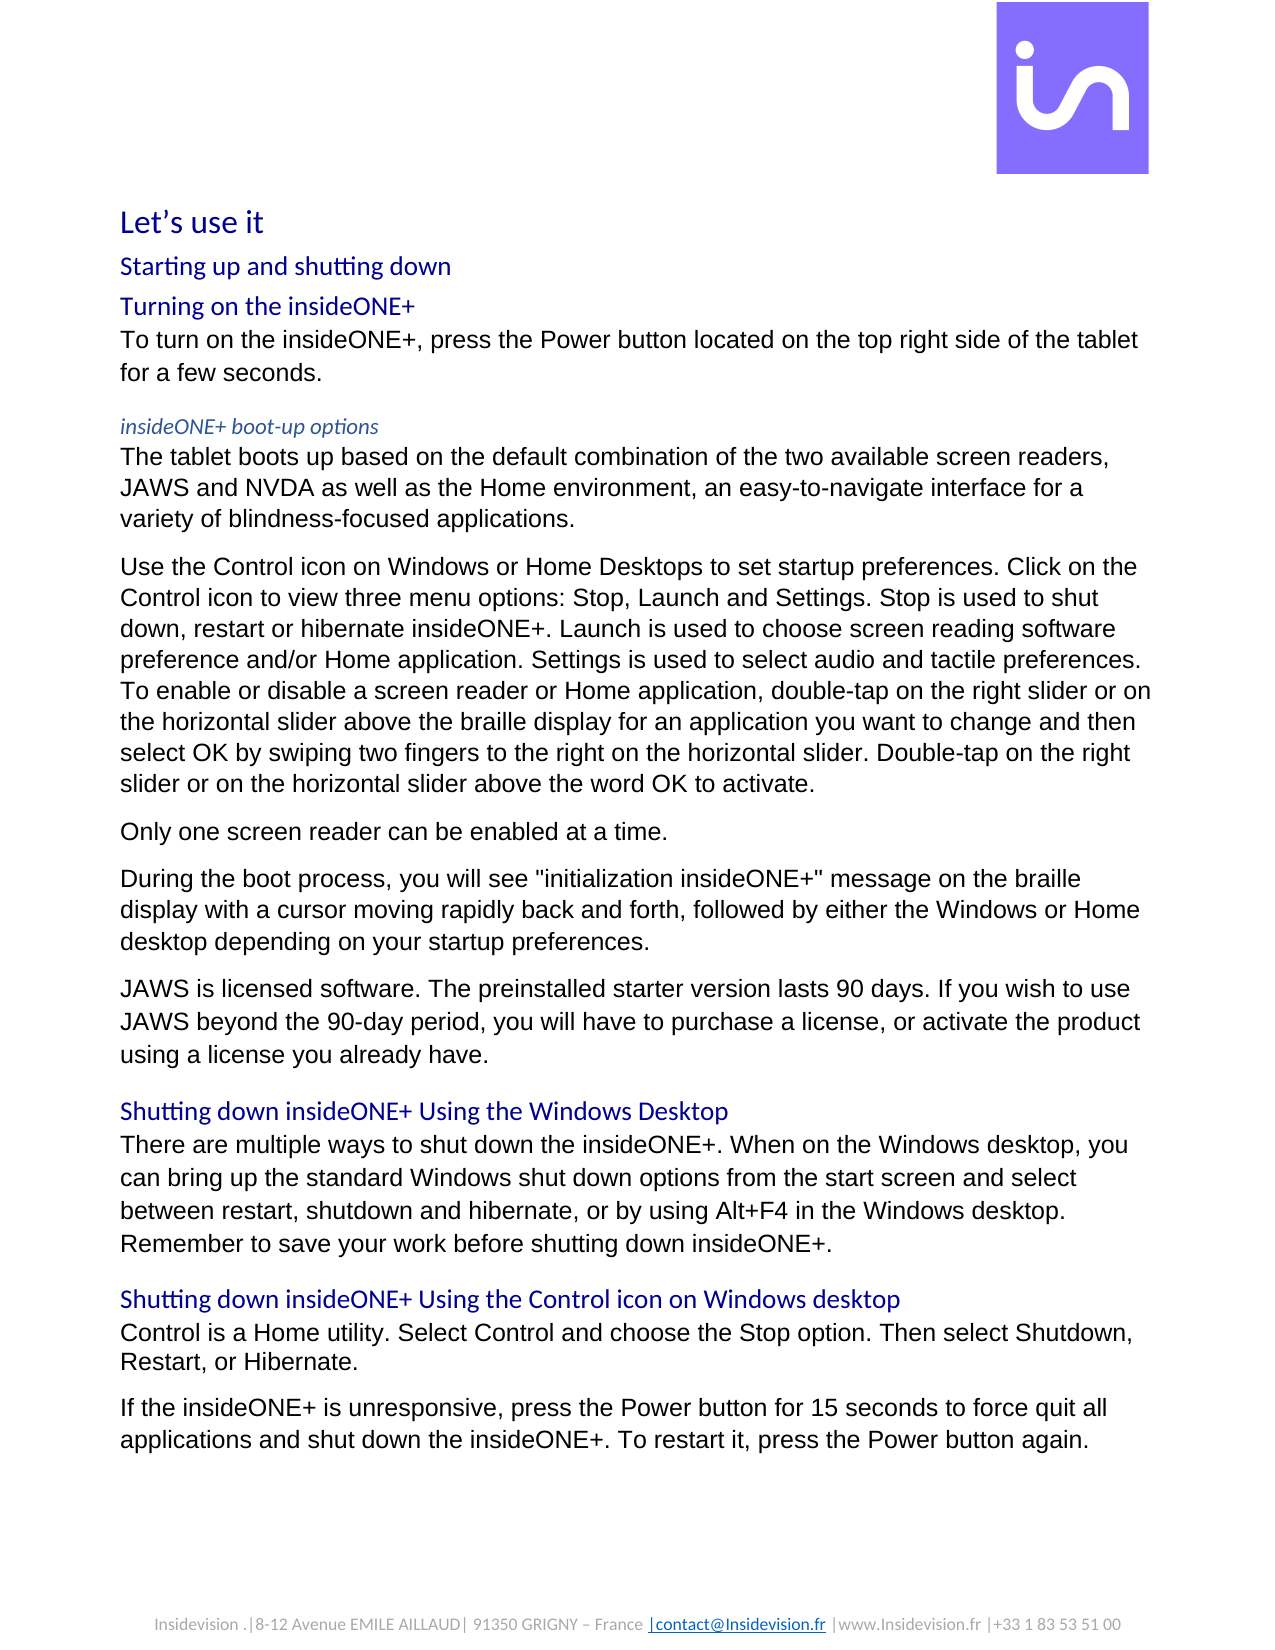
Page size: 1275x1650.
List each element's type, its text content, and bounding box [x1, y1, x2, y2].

text To turn on the insideONE+, press the Power button located on the top right side of the tablet for a few seconds. [120, 325, 1155, 387]
subtitle Starting up and shutting down [120, 249, 1155, 282]
text The tablet boots up based on the default combination of the two available screen readers, JAWS and NVDA as well as the Home environment, an easy-to-navigate interface for a variety of blindness-focused applications. [120, 442, 1155, 533]
subtitle Let’s use it [120, 145, 1155, 242]
subtitle insideONE+ boot-up options [120, 412, 1155, 440]
picture [996, 2, 1149, 145]
text If the insideONE+ is unresponsive, press the Power button for 15 seconds to force quit all applications and shut down the insideONE+. To restart it, press the Power button again. [120, 1392, 1155, 1454]
text There are multiple ways to shut down the insideONE+. When on the Windows desktop, you can bring up the standard Windows shut down options from the start screen and select between restart, shutdown and hibernate, or by using Alt+F4 in the Windows desktop. Remember to save your work before shutting down insideONE+. [120, 1130, 1155, 1258]
text Only one screen reader can be enabled at a time. [120, 817, 1155, 846]
text Control is a Home utility. Select Control and choose the Stop option. Then select Shutdown, Restart, or Hibernate. [120, 1318, 1155, 1376]
text During the boot process, you will see "initialization insideONE+" message on the braille display with a cursor moving rapidly back and forth, followed by either the Windows or Home desktop depending on your startup preferences. [120, 864, 1155, 955]
subtitle Turning on the insideONE+ [120, 289, 1155, 322]
text JAWS is licensed software. The preinstalled starter version lasts 90 days. If you wish to use JAWS beyond the 90-day period, you will have to purchase a license, or activate the product using a license you already have. [120, 974, 1155, 1069]
text Use the Control icon on Windows or Home Desktops to set startup preferences. Click on the Control icon to view three menu options: Stop, Launch and Settings. Stop is used to shut down, restart or hibernate insideONE+. Launch is used to choose screen reading software preference and/or Home application. Settings is used to select audio and tactile preferences. To enable or disable a screen reader or Home application, double-tap on the right slider or on the horizontal slider above the braille display for an application you want to change and then select OK by swiping two fingers to the right on the horizontal slider. Double-tap on the right slider or on the horizontal slider above the word OK to activate. [120, 552, 1155, 798]
subtitle Shutting down insideONE+ Using the Control icon on Windows desktop [120, 1283, 1155, 1316]
subtitle Shutting down insideONE+ Using the Windows Desktop [120, 1094, 1155, 1127]
